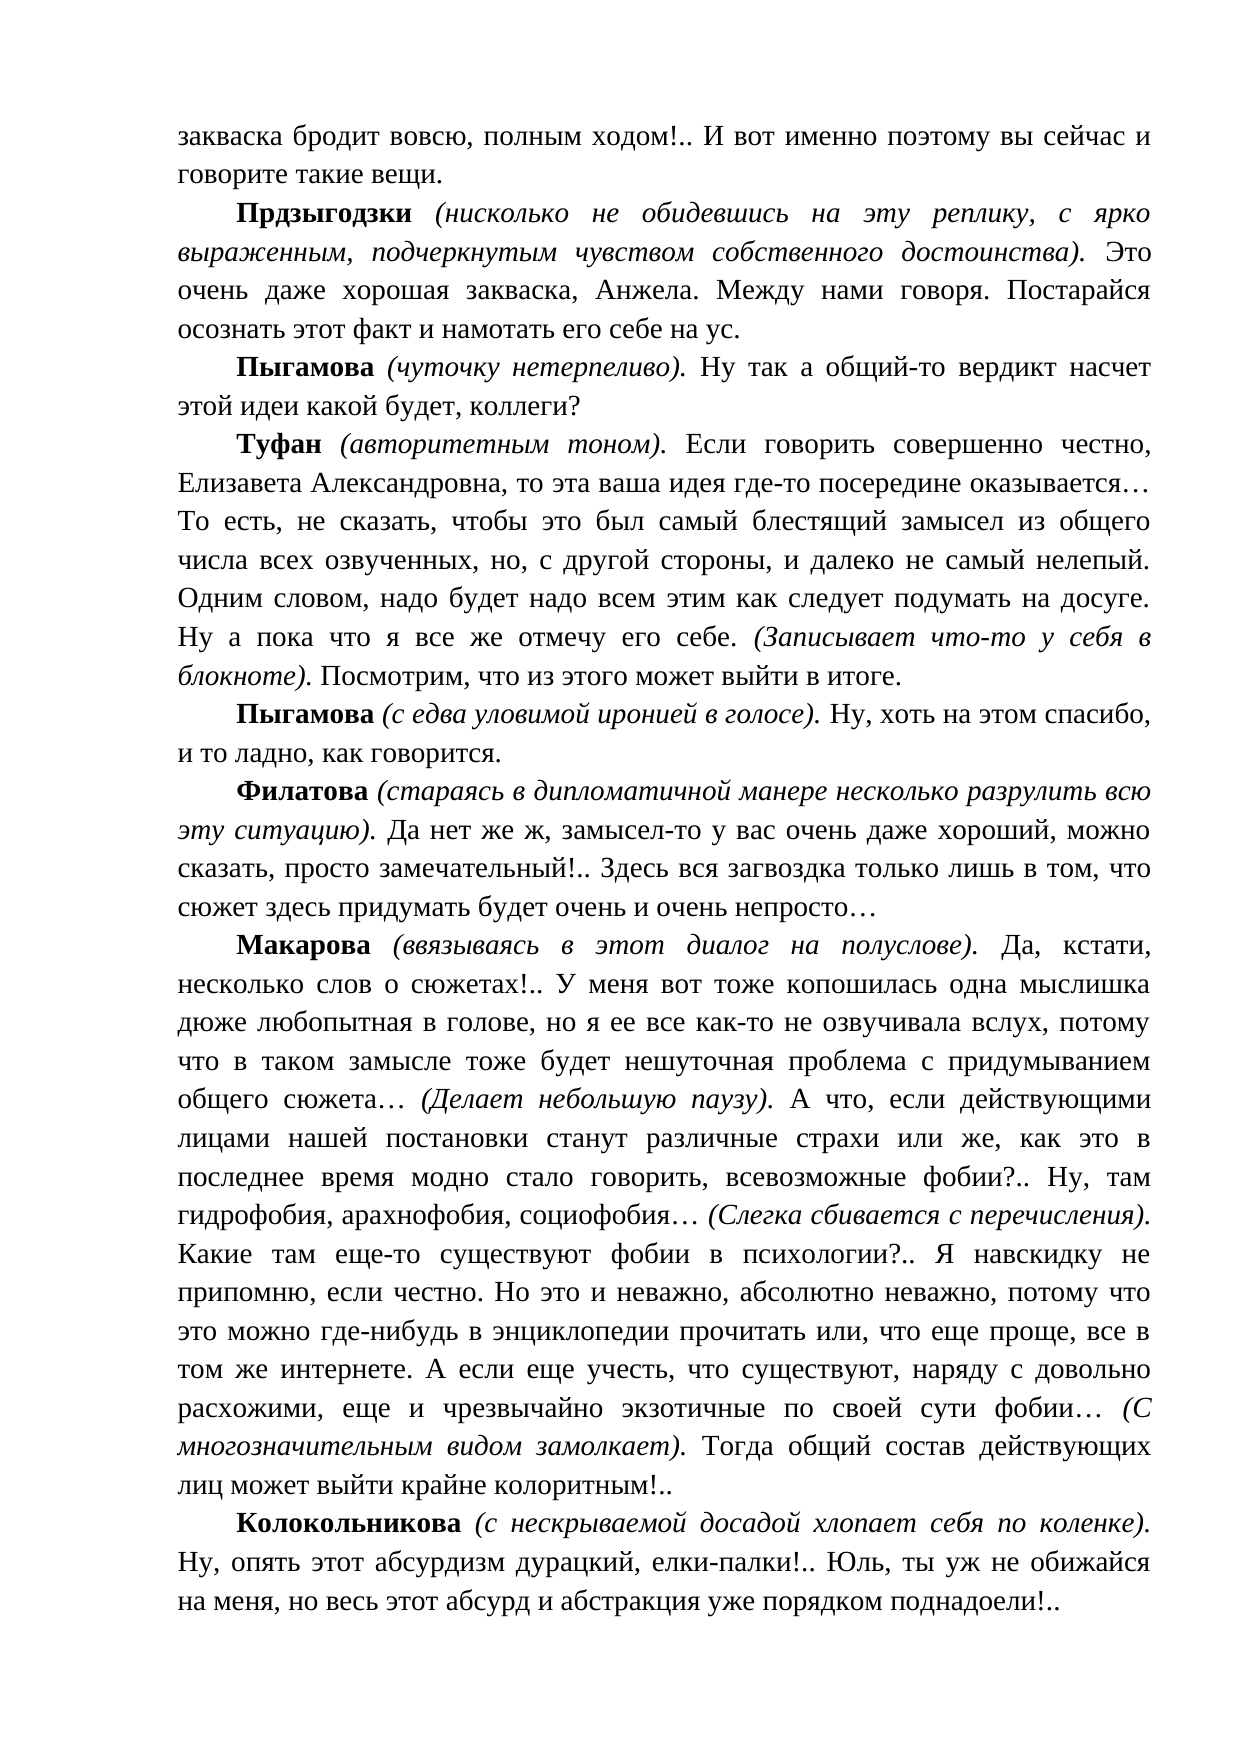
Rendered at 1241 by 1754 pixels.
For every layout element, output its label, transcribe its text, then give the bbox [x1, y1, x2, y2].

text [177, 118, 1152, 190]
text Прдзыгодзки (нисколько не обидевшись на эту реплику, с ярко выраженным, подчеркнутым чувством собственного достоинства). Это очень даже хорошая закваска, Анжела. Между нами говоря. Постарайся осознать этот факт и намотать его себе на ус. [177, 195, 1152, 344]
text Макарова (ввязываясь в этот диалог на полуслове). Да, кстати, несколько слов о сюжетах!.. У меня вот тоже копошилась одна мыслишка дюже любопытная в голове, но я ее все как-то не озвучивала вслух, потому что в таком замысле тоже будет нешуточная проблема с придумыванием общего сюжета… (Делает небольшую паузу). А что, если действующими лицами нашей постановки станут различные страхи или же, как это в последнее время модно стало говорить, всевозможные фобии?.. Ну, там гидрофобия, арахнофобия, социофобия… (Слегка сбивается с перечисления). Какие там еще-то существуют фобии в психологии?.. Я навскидку не припомню, если честно. Но это и неважно, абсолютно неважно, потому что это можно где-нибудь в энциклопедии прочитать или, что еще проще, все в том же интернете. А если еще учесть, что существуют, наряду с довольно расхожими, еще и чрезвычайно экзотичные по своей сути фобии… (С многозначительным видом замолкает). Тогда общий состав действующих лиц может выйти крайне колоритным!.. [177, 927, 1152, 1501]
text Колокольникова (с нескрываемой досадой хлопает себя по коленке). Ну, опять этот абсурдизм дурацкий, елки-палки!.. Юль, ты уж не обижайся на меня, но весь этот абсурд и абстракция уже порядком поднадоели!.. [177, 1506, 1152, 1616]
text Туфан (авторитетным тоном). Если говорить совершенно честно, Елизавета Александровна, то эта ваша идея где-то посередине оказывается… То есть, не сказать, чтобы это был самый блестящий замысел из общего числа всех озвученных, но, с другой стороны, и далеко не самый нелепый. Одним словом, надо будет надо всем этим как следует подумать на досуге. Ну а пока что я все же отмечу его себе. (Записывает что-то у себя в блокноте). Посмотрим, что из этого может выйти в итоге. [177, 426, 1152, 691]
text Филатова (стараясь в дипломатичной манере несколько разрулить всю эту ситуацию). Да нет же ж, замысел-то у вас очень даже хороший, можно сказать, просто замечательный!.. Здесь вся загвоздка только лишь в том, что сюжет здесь придумать будет очень и очень непросто… [177, 773, 1152, 922]
text Пыгамова (с едва уловимой иронией в голосе). Ну, хоть на этом спасибо, и то ладно, как говорится. [177, 696, 1152, 768]
text Пыгамова (чуточку нетерпеливо). Ну так а общий-то вердикт насчет этой идеи какой будет, коллеги? [177, 349, 1152, 421]
